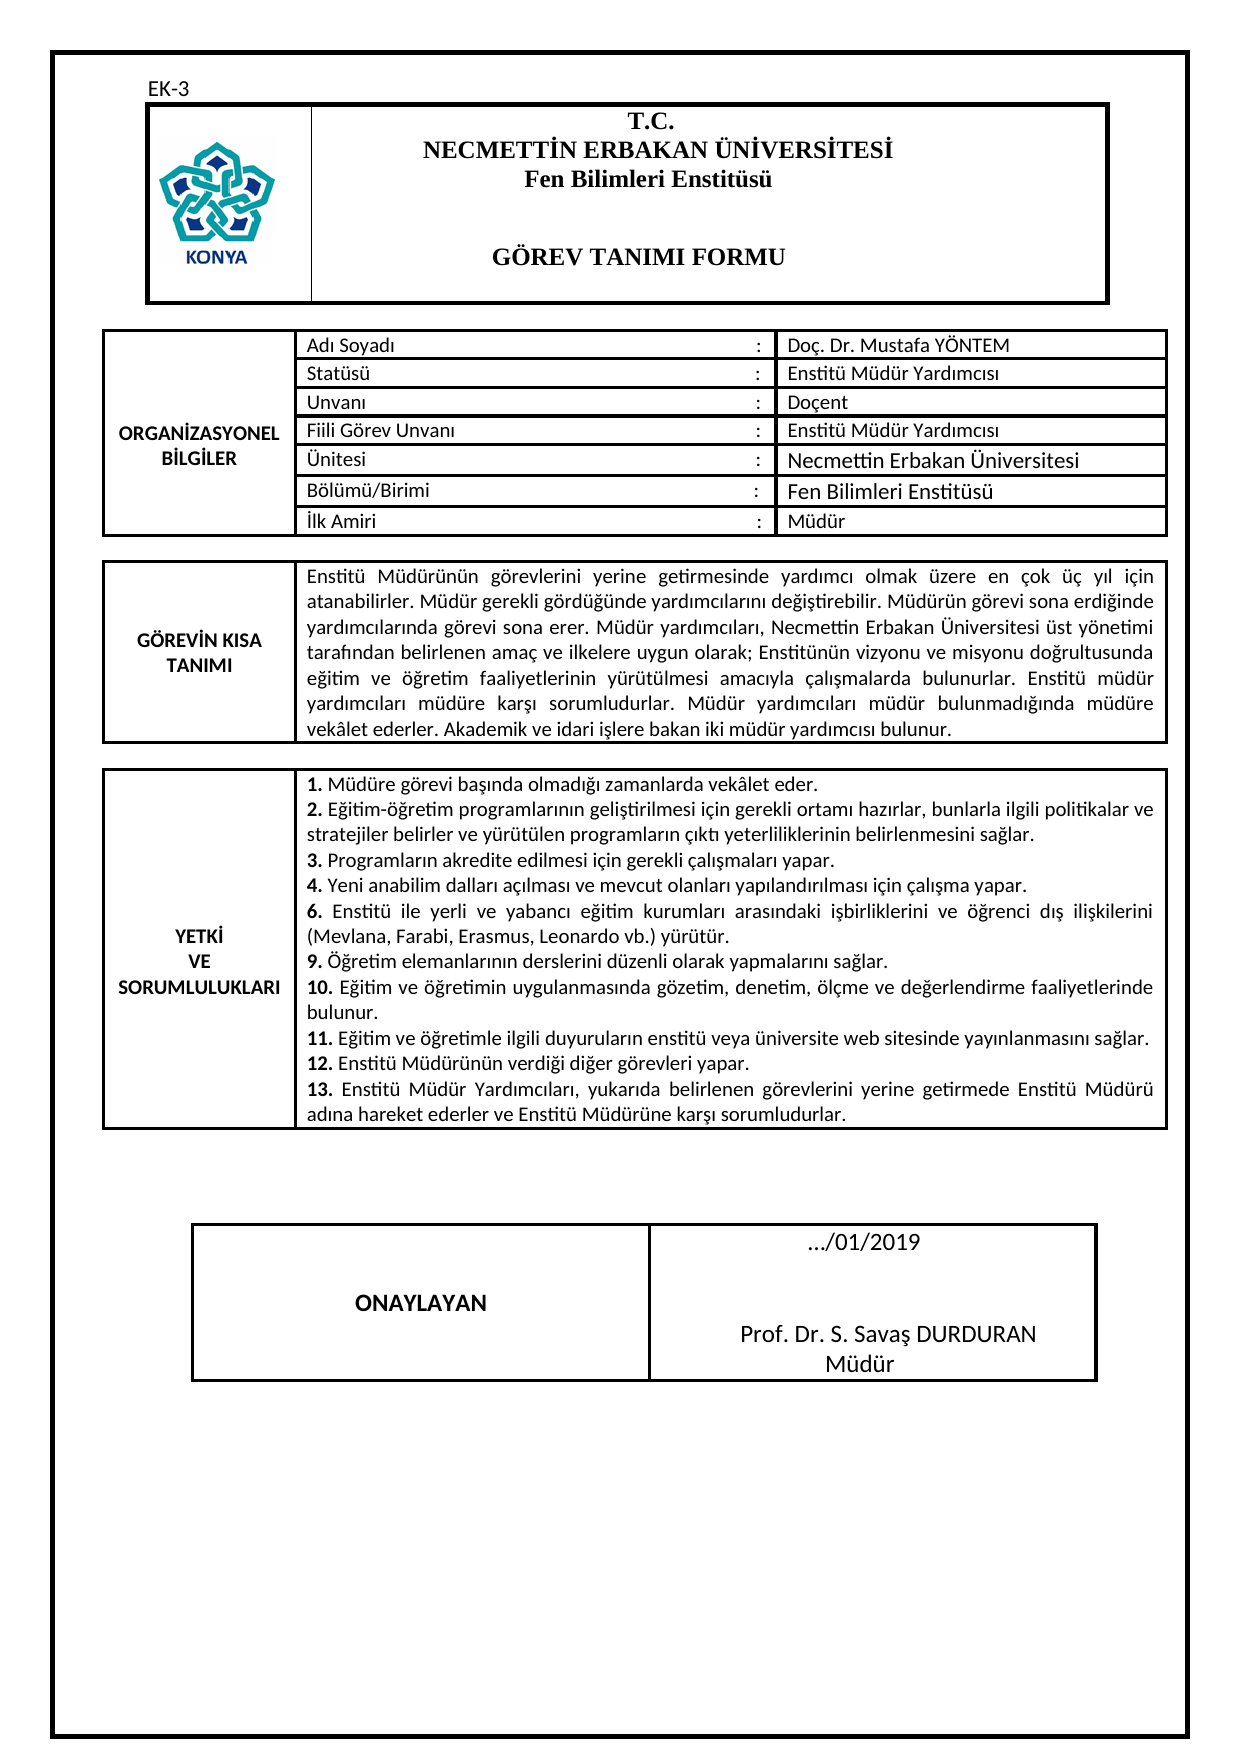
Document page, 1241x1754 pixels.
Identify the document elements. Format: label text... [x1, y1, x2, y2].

table_header 1. Müdüre görevi başında olmadığı zamanlarda vekâlet eder. 2. Eğitim-öğretim programlarının geliştirilmesi için gerekli ortamı hazırlar, bunlarla ilgili politikalar ve stratejiler belirler ve yürütülen programların çıktı yeterliliklerinin belirlenmesini sağlar. 3. Programların akredite edilmesi için gerekli çalışmaları yapar. 4. Yeni anabilim dalları açılması ve mevcut olanları yapılandırılması için çalışma yapar. 6. Enstitü ile yerli ve yabancı eğitim kurumları arasındaki işbirliklerini ve öğrenci dış ilişkilerini (Mevlana, Farabi, Erasmus, Leonardo vb.) yürütür. 9. Öğretim elemanlarının derslerini düzenli olarak yapmalarını sağlar. 10. Eğitim ve öğretimin uygulanmasında gözetim, denetim, ölçme ve değerlendirme faaliyetlerinde bulunur. 11. Eğitim ve öğretimle ilgili duyuruların enstitü veya üniversite web sitesinde yayınlanmasını sağlar. 12. Enstitü Müdürünün verdiği diğer görevleri yapar. 13. Enstitü Müdür Yardımcıları, yukarıda belirlenen görevlerini yerine getirmede Enstitü Müdürü adına hareket ederler ve Enstitü Müdürüne karşı sorumludurlar. [297, 771, 1165, 1127]
table_header YETKİ VE SORUMLULUKLARI [105, 771, 294, 1127]
table_header Doç. Dr. Mustafa YÖNTEM [778, 332, 1165, 357]
table_header Enstitü Müdürünün görevlerini yerine getirmesinde yardımcı olmak üzere en çok üç yıl için atanabilirler. Müdür gerekli gördüğünde yardımcılarını değiştirebilir. Müdürün görevi sona erdiğinde yardımcılarında görevi sona erer. Müdür yardımcıları, Necmettin Erbakan Üniversitesi üst yönetimi tarafından belirlenen amaç ve ilkelere uygun olarak; Enstitünün vizyonu ve misyonu doğrultusunda eğitim ve öğretim faaliyetlerinin yürütülmesi amacıyla çalışmalarda bulunurlar. Enstitü müdür yardımcıları müdüre karşı sorumludurlar. Müdür yardımcıları müdür bulunmadığında müdüre vekâlet ederler. Akademik ve idari işlere bakan iki müdür yardımcısı bulunur. [297, 563, 1165, 741]
table_header ORGANİZASYONEL BİLGİLER [105, 332, 294, 534]
table_cell Enstitü Müdür Yardımcısı [778, 418, 1165, 443]
table_cell Unvanı : [297, 389, 774, 414]
table_cell Ünitesi : [297, 446, 774, 474]
table_header Adı Soyadı : [297, 332, 774, 357]
table_header T.C. NECMETTİN ERBAKAN ÜNİVERSİTESİ Fen Bilimleri Enstitüsü GÖREV TANIMI FORMU [312, 107, 1105, 301]
table_header GÖREVİN KISA TANIMI [105, 563, 294, 741]
table_cell Bölümü/Birimi : [297, 477, 774, 505]
table_cell Müdür [778, 508, 1165, 534]
table_cell Fiili Görev Unvanı : [297, 418, 774, 443]
table_cell Fen Bilimleri Enstitüsü [778, 477, 1165, 505]
picture [158, 135, 277, 265]
table_cell Necmettin Erbakan Üniversitesi [778, 446, 1165, 474]
table_cell Statüsü : [297, 360, 774, 386]
table_header [150, 107, 311, 301]
table_cell İlk Amiri : [297, 508, 774, 534]
table_cell Enstitü Müdür Yardımcısı [778, 360, 1165, 386]
table_header …/01/2019 Prof. Dr. S. Savaş DURDURAN Müdür [651, 1226, 1094, 1379]
table_cell Doçent [778, 389, 1165, 414]
table_header ONAYLAYAN [194, 1226, 648, 1379]
